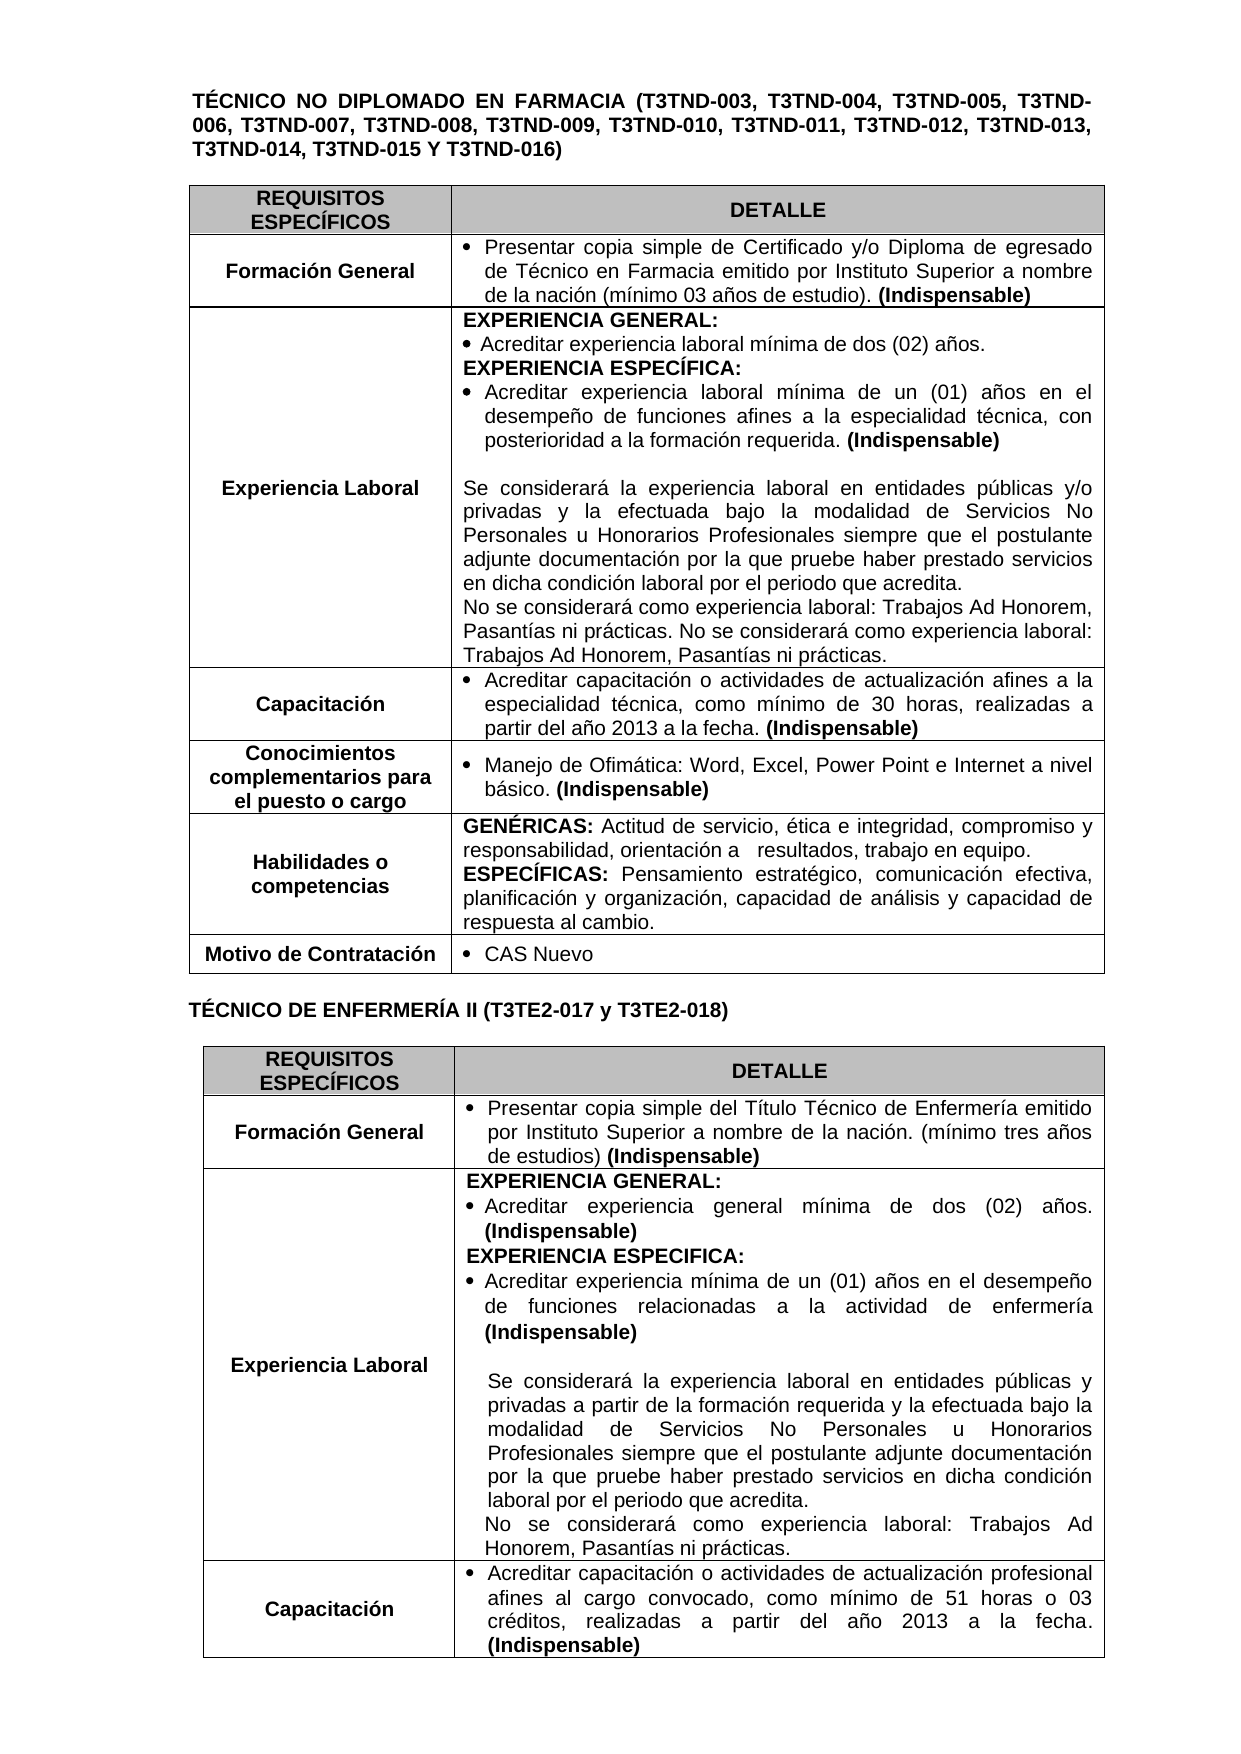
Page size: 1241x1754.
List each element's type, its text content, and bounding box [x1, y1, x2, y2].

table_cell Acreditar capacitación o actividades de actualización afines a la especialidad técnica, como mínimo de 30 horas, realizadas a partir del año 2013 a la fecha. (Indispensable) [452, 668, 1104, 740]
table_cell EXPERIENCIA GENERAL: Acreditar experiencia general mínima de dos (02) años. (Indispensable) EXPERIENCIA ESPECIFICA: Acreditar experiencia mínima de un (01) años en el desempeño de funciones relacionadas a la actividad de enfermería (Indispensable) Se considerará la experiencia laboral en entidades públicas y privadas a partir de la formación requerida y la efectuada bajo la modalidad de Servicios No Personales u Honorarios Profesionales siempre que el postulante adjunte documentación por la que pruebe haber prestado servicios en dicha condición laboral por el periodo que acredita. No se considerará como experiencia laboral: Trabajos Ad Honorem, Pasantías ni prácticas. [455, 1169, 1104, 1560]
table_cell GENÉRICAS: Actitud de servicio, ética e integridad, compromiso y responsabilidad, orientación a resultados, trabajo en equipo. ESPECÍFICAS: Pensamiento estratégico, comunicación efectiva, planificación y organización, capacidad de análisis y capacidad de respuesta al cambio. [452, 814, 1104, 934]
table_cell Capacitación [190, 668, 451, 740]
table_cell Manejo de Ofimática: Word, Excel, Power Point e Internet a nivel básico. (Indispensable) [452, 741, 1104, 813]
table_cell EXPERIENCIA GENERAL: Acreditar experiencia laboral mínima de dos (02) años. EXPERIENCIA ESPECÍFICA: Acreditar experiencia laboral mínima de un (01) años en el desempeño de funciones afines a la especialidad técnica, con posterioridad a la formación requerida. (Indispensable) Se considerará la experiencia laboral en entidades públicas y/o privadas y la efectuada bajo la modalidad de Servicios No Personales u Honorarios Profesionales siempre que el postulante adjunte documentación por la que pruebe haber prestado servicios en dicha condición laboral por el periodo que acredita. No se considerará como experiencia laboral: Trabajos Ad Honorem, Pasantías ni prácticas. No se considerará como experiencia laboral: Trabajos Ad Honorem, Pasantías ni prácticas. [452, 308, 1104, 667]
table_header REQUISITOS ESPECÍFICOS [190, 186, 451, 233]
table_cell CAS Nuevo [452, 935, 1104, 973]
table_cell Motivo de Contratación [190, 935, 451, 973]
table_cell Formación General [204, 1096, 454, 1168]
table_cell Habilidades o competencias [190, 814, 451, 934]
table_header DETALLE [452, 186, 1104, 233]
table_cell Acreditar capacitación o actividades de actualización profesional afines al cargo convocado, como mínimo de 51 horas o 03 créditos, realizadas a partir del año 2013 a la fecha. (Indispensable) [455, 1561, 1104, 1657]
table_cell Experiencia Laboral [190, 308, 451, 667]
table_header DETALLE [455, 1047, 1104, 1094]
table_cell Presentar copia simple del Título Técnico de Enfermería emitido por Instituto Superior a nombre de la nación. (mínimo tres años de estudios) (Indispensable) [455, 1096, 1104, 1168]
table_cell Capacitación [204, 1561, 454, 1657]
text TÉCNICO DE ENFERMERÍA II (T3TE2-017 y T3TE2-018) [188, 998, 1092, 1022]
table_cell Conocimientos complementarios para el puesto o cargo [190, 741, 451, 813]
table_cell Experiencia Laboral [204, 1169, 454, 1560]
table_cell Formación General [190, 235, 451, 306]
table_header REQUISITOS ESPECÍFICOS [204, 1047, 454, 1094]
table_cell Presentar copia simple de Certificado y/o Diploma de egresado de Técnico en Farmacia emitido por Instituto Superior a nombre de la nación (mínimo 03 años de estudio). (Indispensable) [452, 235, 1104, 306]
text TÉCNICO NO DIPLOMADO EN FARMACIA (T3TND-003, T3TND-004, T3TND-005, T3TND-006, T3TND-007, T3TND-008, T3TND-009, T3TND-010, T3TND-011, T3TND-012, T3TND-013, T3TND-014, T3TND-015 Y T3TND-016) [192, 89, 1092, 161]
